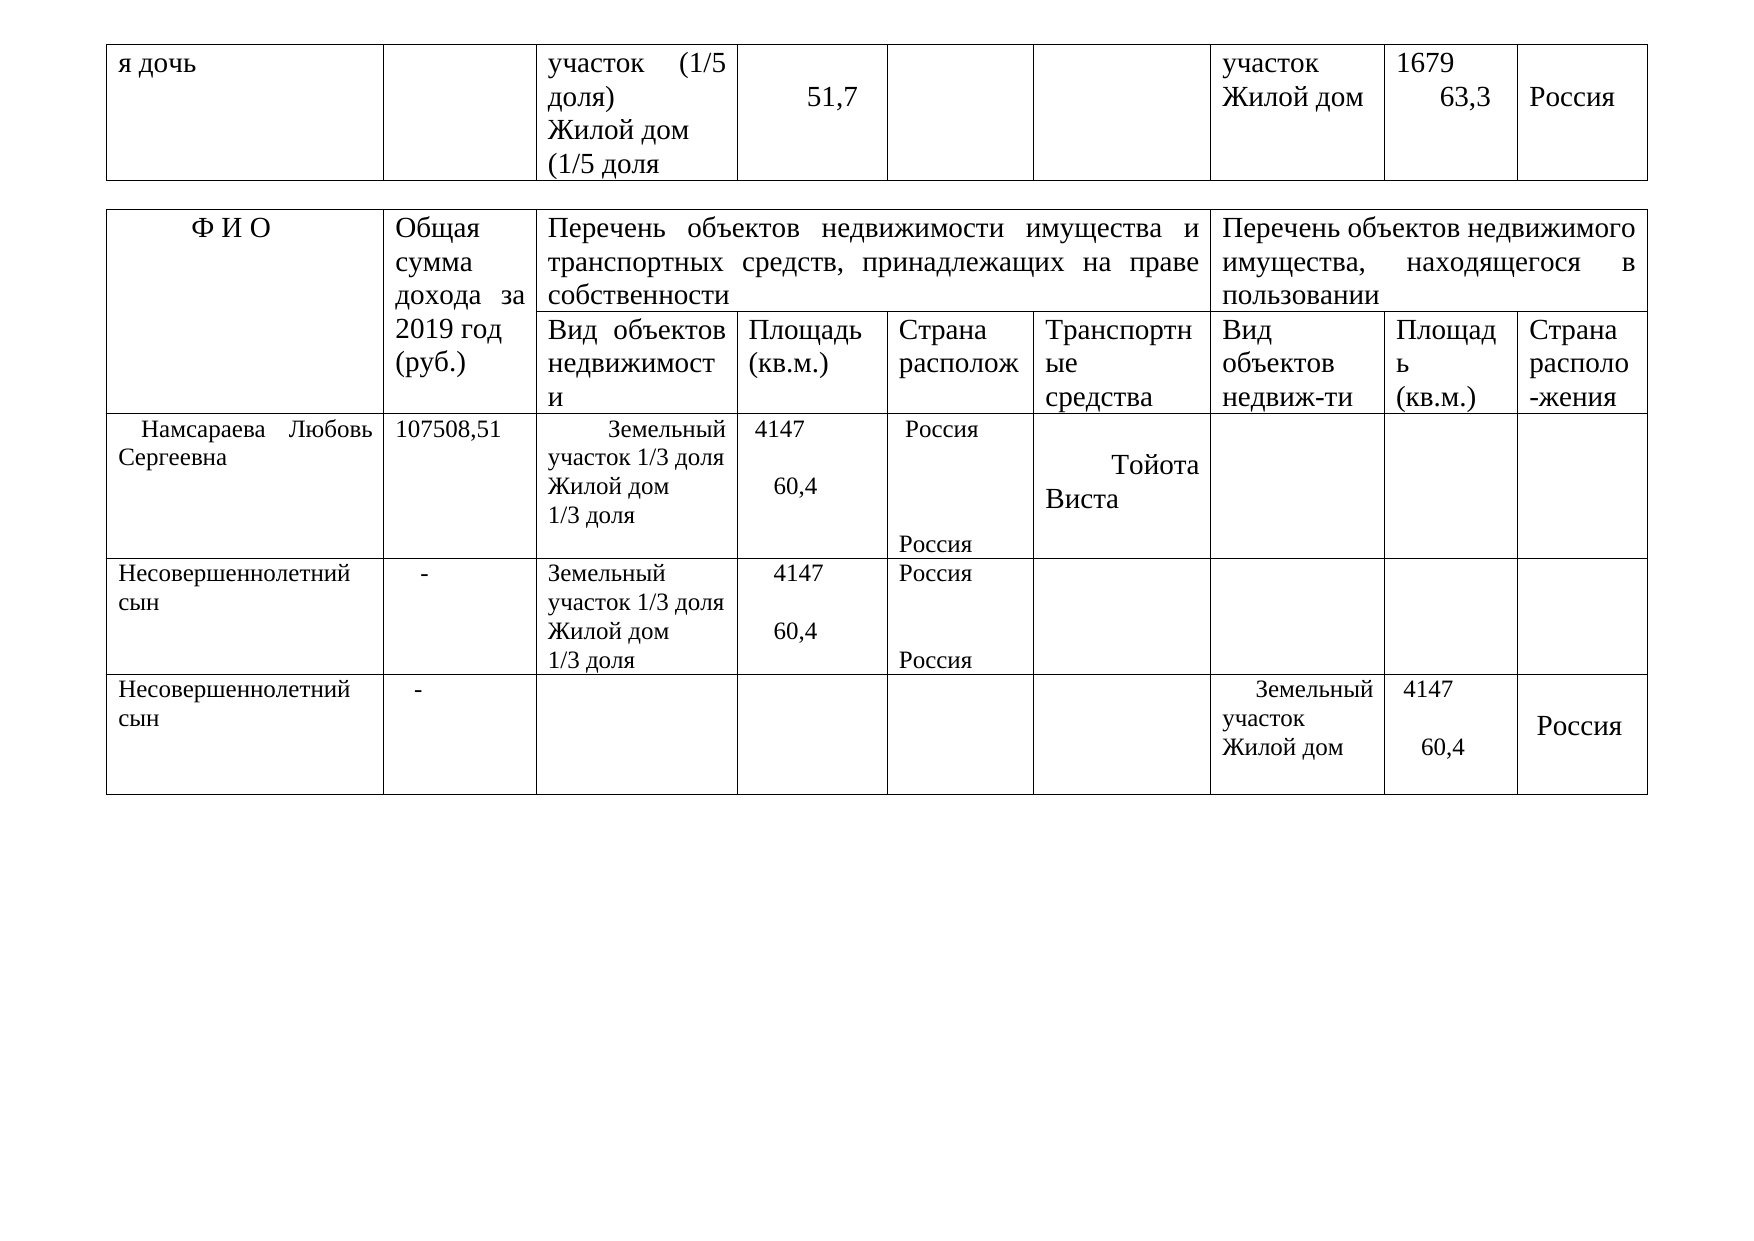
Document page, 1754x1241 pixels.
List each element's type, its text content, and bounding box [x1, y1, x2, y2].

table_cell 4147 60,4 [738, 559, 887, 673]
table_cell [1211, 559, 1384, 673]
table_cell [107, 45, 383, 179]
table_cell Несовершеннолетний сын [107, 559, 383, 673]
table_cell Земельный участок Жилой дом [1211, 675, 1384, 794]
table_cell Страна располо-жения [1518, 312, 1647, 413]
table_cell 4147 60,4 [1385, 675, 1517, 794]
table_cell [537, 45, 737, 179]
table_cell Россия Россия [1518, 45, 1647, 179]
table_cell Несовершеннолетний сын [107, 675, 383, 794]
table_cell [888, 675, 1033, 794]
table_cell [1385, 414, 1517, 557]
table_cell 2997 51,7 [738, 45, 887, 179]
table_cell [1034, 675, 1210, 794]
table_cell [1034, 559, 1210, 673]
table_cell 107508,51 [384, 414, 536, 557]
table_cell Площадь (кв.м.) [738, 312, 887, 413]
table_cell Страна располож [888, 312, 1033, 413]
table_cell Вид объектов недвиж-ти [1211, 312, 1384, 413]
table_cell Намсараева Любовь Сергеевна [107, 414, 383, 557]
table_header Ф И О [107, 210, 383, 413]
table_cell Площадь (кв.м.) [1385, 312, 1517, 413]
table_cell Россия Россия [888, 414, 1033, 557]
table_cell - [384, 675, 536, 794]
table_cell Россия [1518, 675, 1647, 794]
table_header Перечень объектов недвижимости имущества и транспортных средств, принадлежащих на праве собственности [537, 210, 1210, 311]
table_cell 1679 63,3 [1385, 45, 1517, 179]
table_cell Земельный участок 1/3 доля Жилой дом 1/3 доля [537, 414, 737, 557]
table_cell Земельный участок 1/3 доля Жилой дом 1/3 доля [537, 559, 737, 673]
table_cell [738, 675, 887, 794]
table_cell Транспортные средства [1034, 312, 1210, 413]
table_cell [1385, 559, 1517, 673]
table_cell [1211, 45, 1384, 179]
table_cell [1034, 45, 1210, 179]
table_cell Вид объектов недвижимости [537, 312, 737, 413]
table_cell [537, 675, 737, 794]
table_cell Тойота Виста [1034, 414, 1210, 557]
table_header Общая сумма дохода за 2019 год (руб.) [384, 210, 536, 413]
table_cell - [384, 559, 536, 673]
table_cell [1211, 414, 1384, 557]
table_cell - [384, 45, 536, 179]
table_cell Россия Россия [888, 559, 1033, 673]
table_cell [888, 45, 1033, 179]
table_cell [1518, 559, 1647, 673]
table_cell 4147 60,4 [738, 414, 887, 557]
table_cell [1518, 414, 1647, 557]
table_header Перечень объектов недвижимого имущества, находящегося в пользовании [1211, 210, 1647, 311]
